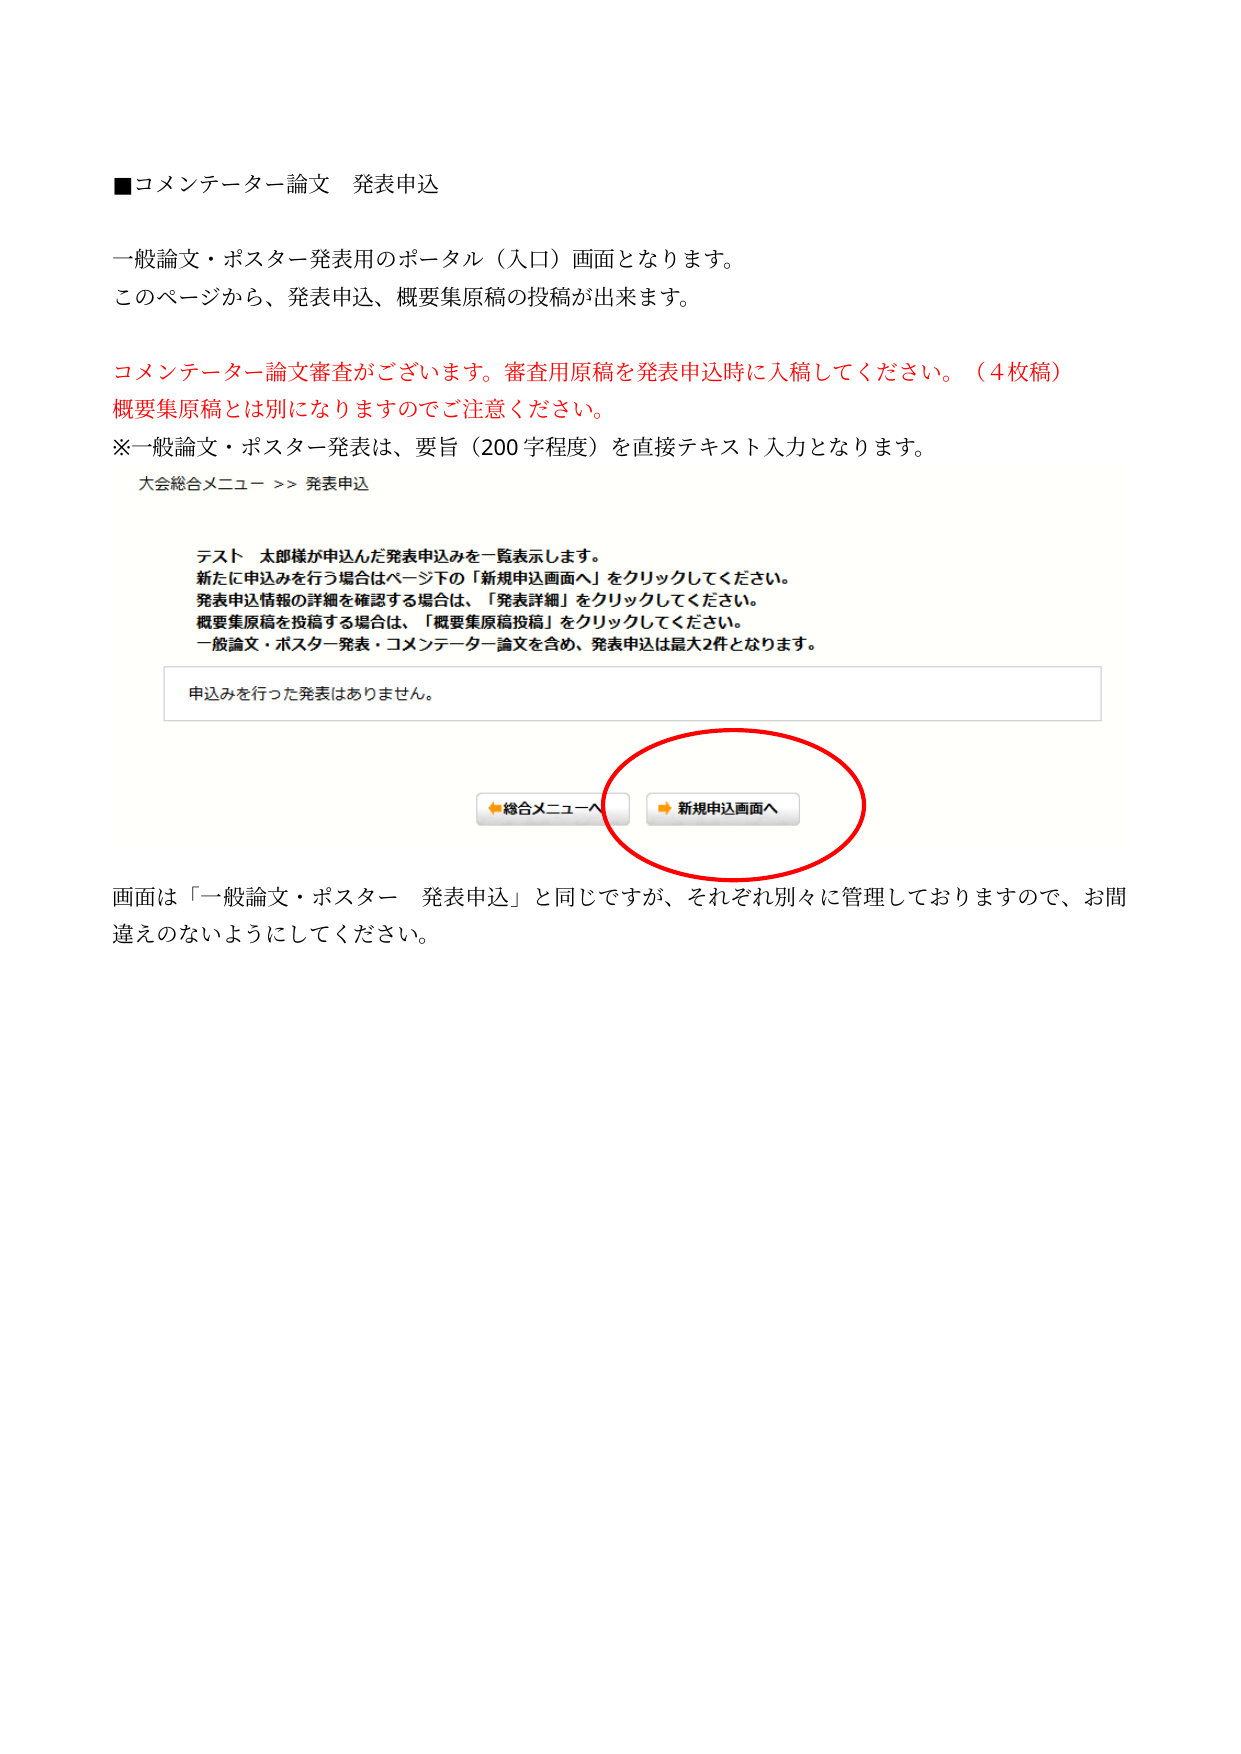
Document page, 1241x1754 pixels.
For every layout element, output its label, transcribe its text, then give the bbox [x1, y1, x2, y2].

picture [606, 733, 861, 851]
text このページから、発表申込、概要集原稿の投稿が出来ます。 [112, 277, 1128, 314]
text コメンテーター論文審査がございます。審査用原稿を発表申込時に入稿してください。（４枚稿） [112, 352, 1128, 389]
text ※一般論文・ポスター発表は、要旨（200字程度）を直接テキスト入力となります。 [112, 427, 1128, 464]
text 画面は「一般論文・ポスター 発表申込」と同じですが、それぞれ別々に管理しておりますので、お間違えのないようにしてください。 [112, 877, 1128, 952]
text 一般論文・ポスター発表用のポータル（入口）画面となります。 [112, 239, 1128, 277]
picture [112, 464, 1127, 851]
text ■コメンテーター論文 発表申込 [112, 164, 1128, 202]
text 概要集原稿とは別になりますのでご注意ください。 [112, 389, 1128, 427]
